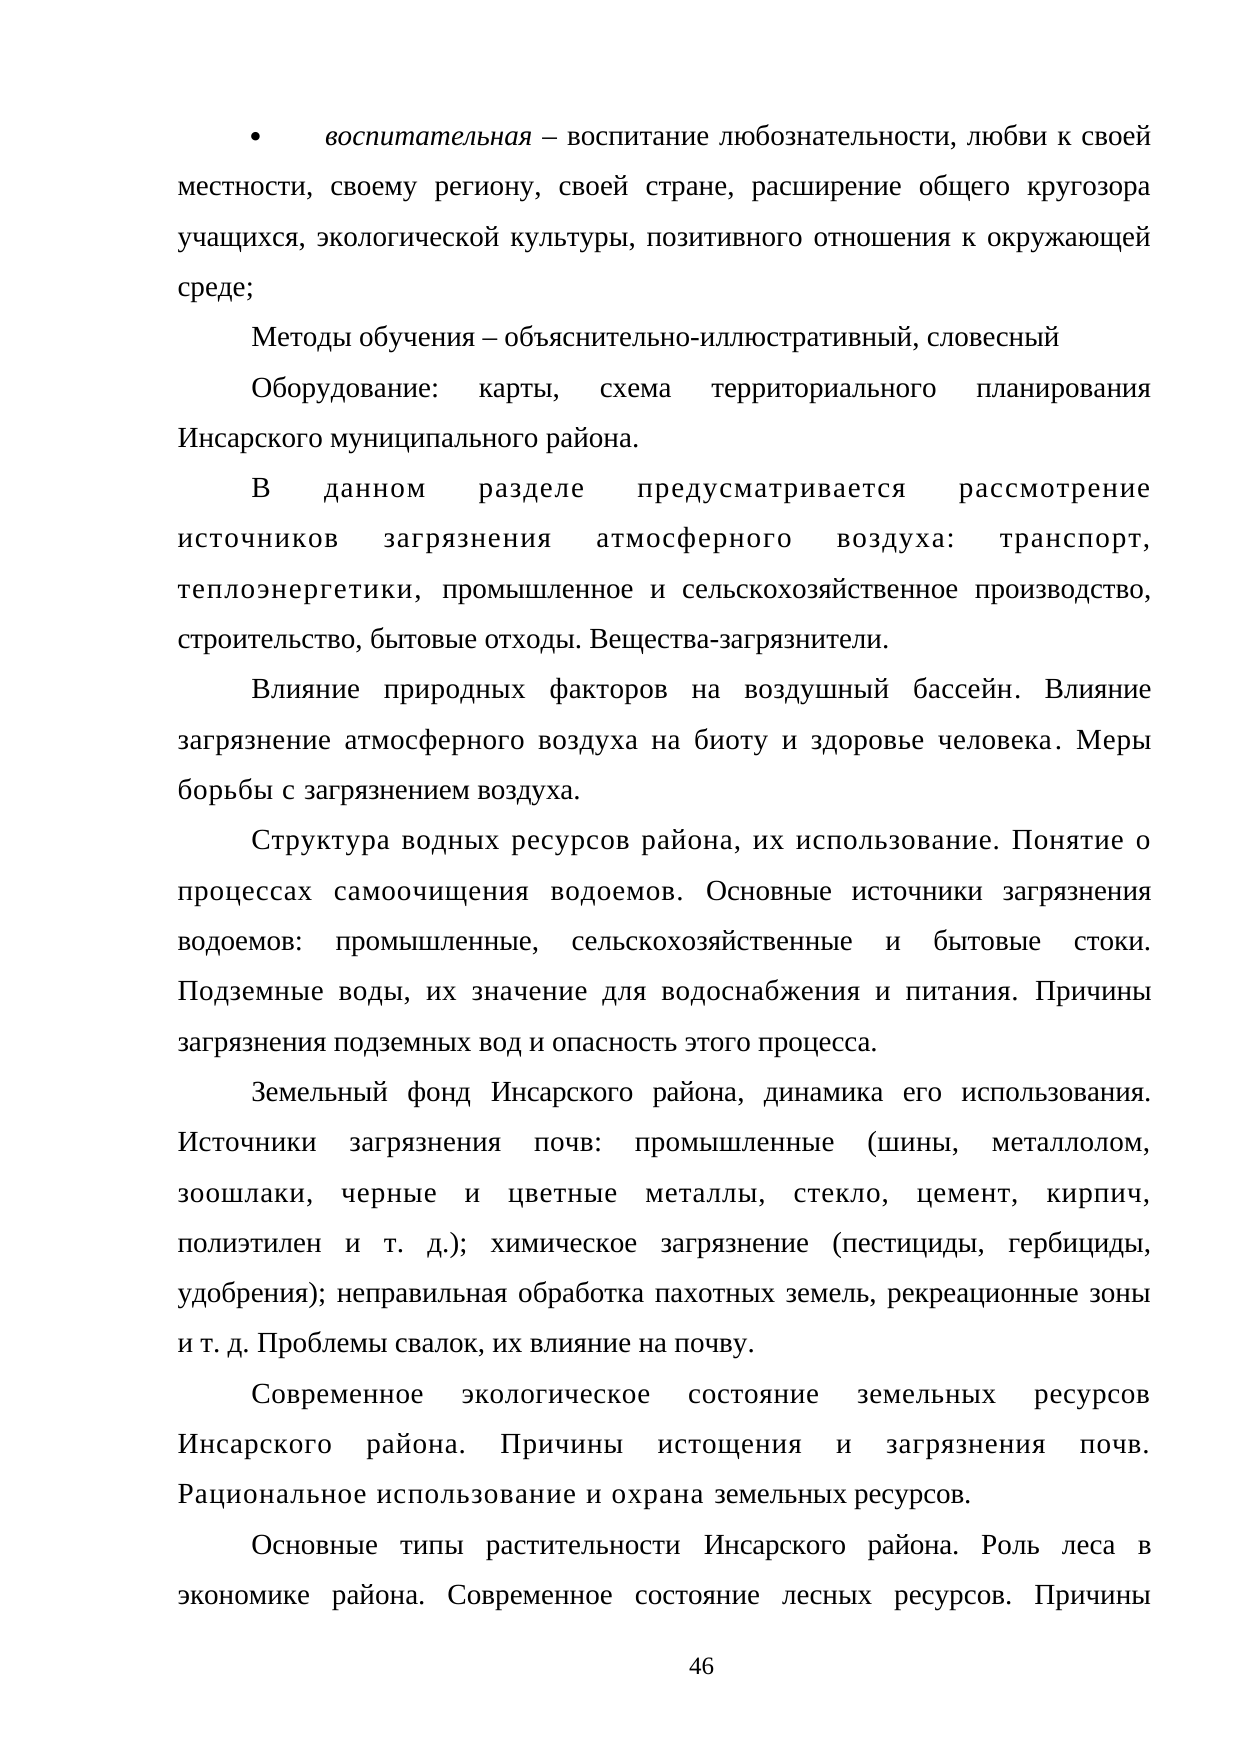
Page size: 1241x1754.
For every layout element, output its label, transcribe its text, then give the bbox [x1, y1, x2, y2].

text Оборудование: карты, схема территориального планирования Инсарского муниципального района. [177, 370, 1152, 453]
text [177, 1527, 1152, 1611]
list воспитательная – воспитание любознательности, любви к своей местности, своему региону, своей стране, расширение общего кругозора учащихся, экологической культуры, позитивного отношения к окружающей среде; [177, 118, 1152, 303]
text Влияние природных факторов на воздушный бассейн. Влияние загрязнение атмосферного воздуха на биоту и здоровье человека. Меры борьбы с загрязнением воздуха. [177, 672, 1152, 806]
text Земельный фонд Инсарского района, динамика его использования. Источники загрязнения почв: промышленные (шины, металлолом, зоошлаки, черные и цветные металлы, стекло, цемент, кирпич, полиэтилен и т. д.); химическое загрязнение (пестициды, гербициды, удобрения); неправильная обработка пахотных земель, рекреационные зоны и т. д. Проблемы свалок, их влияние на почву. [177, 1074, 1152, 1359]
text Структура водных ресурсов района, их использование. Понятие о процессах самоочищения водоемов. Основные источники загрязнения водоемов: промышленные, сельскохозяйственные и бытовые стоки. Подземные воды, их значение для водоснабжения и питания. Причины загрязнения подземных вод и опасность этого процесса. [177, 822, 1152, 1057]
text В данном разделе предусматривается рассмотрение источников загрязнения атмосферного воздуха: транспорт, теплоэнергетики, промышленное и сельскохозяйственное производство, строительство, бытовые отходы. Вещества-загрязнители. [177, 470, 1152, 655]
text Методы обучения – объяснительно-иллюстративный, словесный [177, 319, 1152, 353]
text Современное экологическое состояние земельных ресурсов Инсарского района. Причины истощения и загрязнения почв. Рациональное использование и охрана земельных ресурсов. [177, 1376, 1152, 1510]
